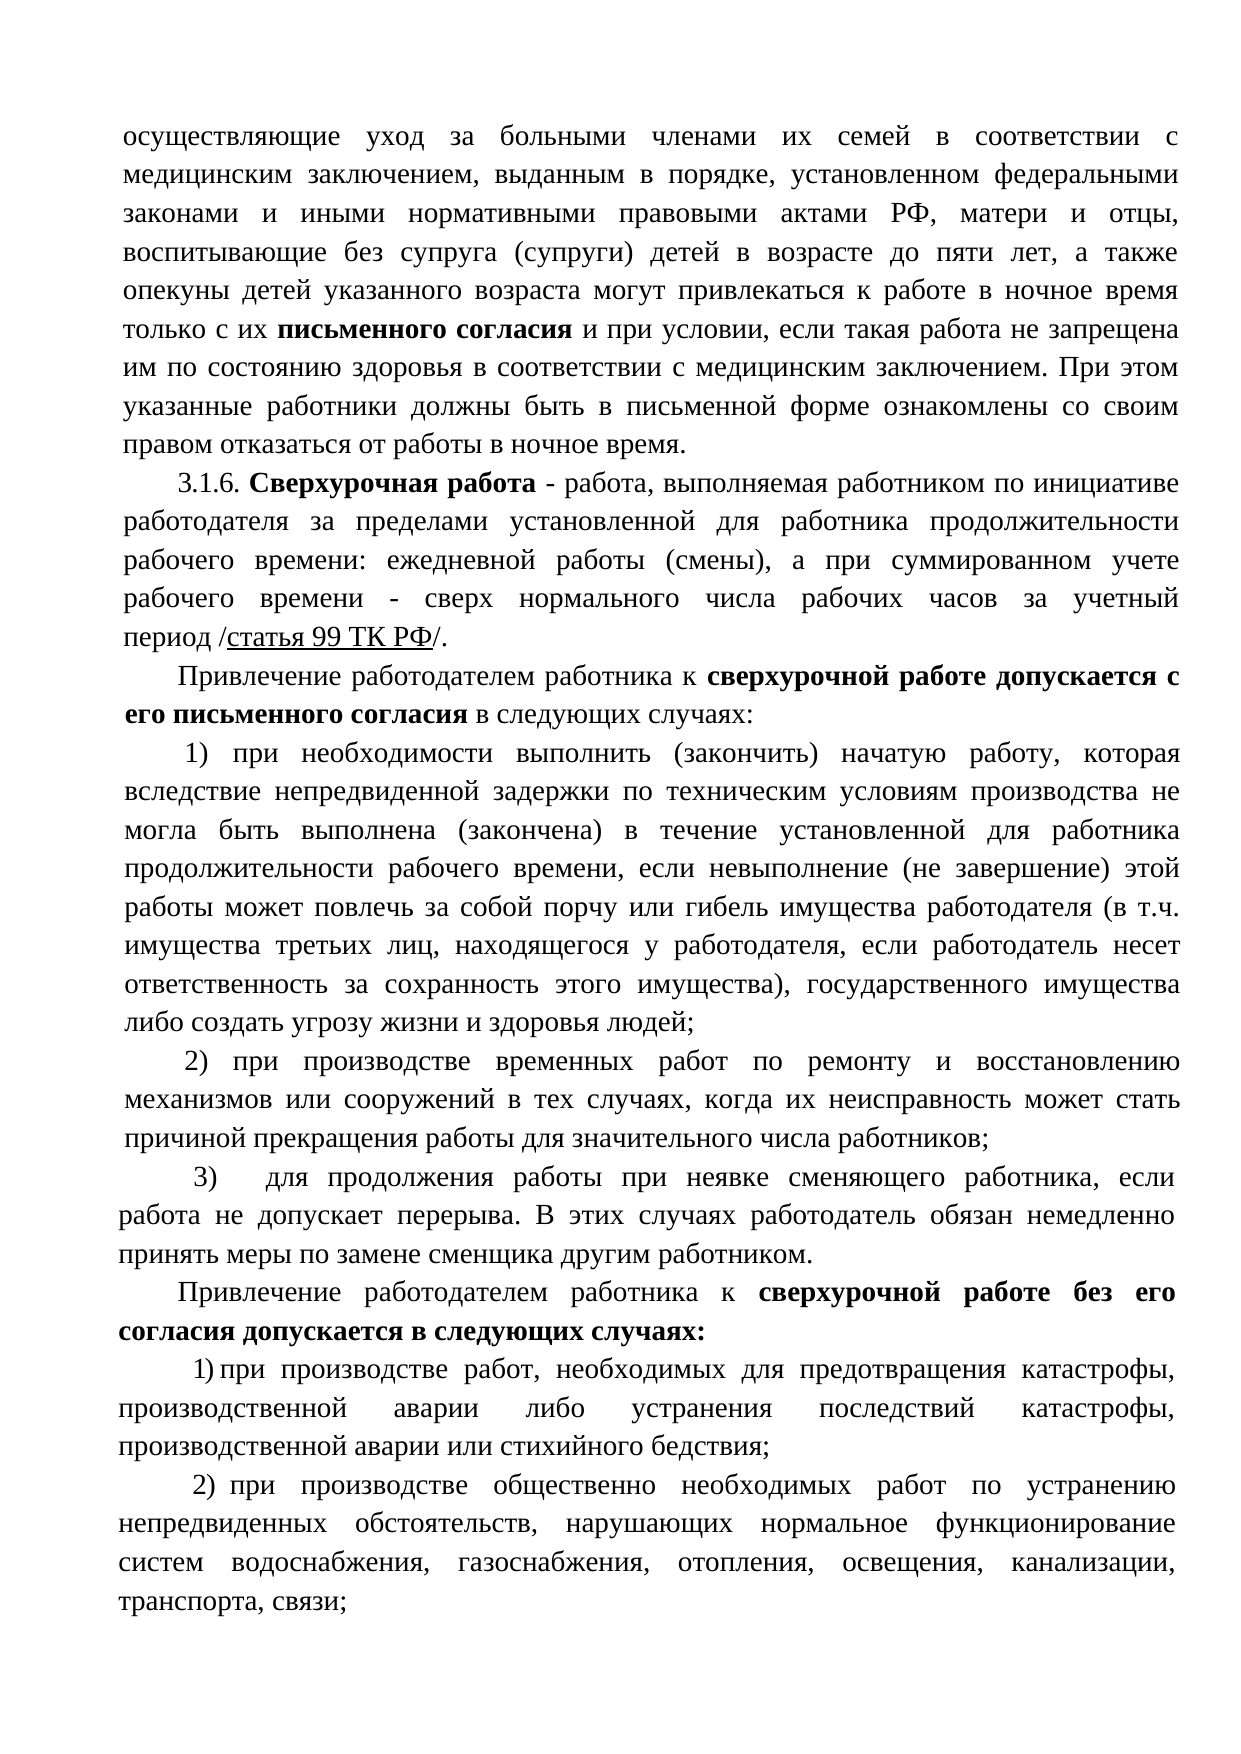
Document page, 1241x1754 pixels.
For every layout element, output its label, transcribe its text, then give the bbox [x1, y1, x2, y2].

text 1) при производстве работ, необходимых для предотвращения катастрофы, производственной аварии либо устранения последствий катастрофы, производственной аварии или стихийного бедствия; [118, 1351, 1176, 1462]
list при необходимости выполнить (закончить) начатую работу, которая вследствие непредвиденной задержки по техническим условиям производства не могла быть выполнена (закончена) в течение установленной для работника продолжительности рабочего времени, если невыполнение (не завершение) этой работы может повлечь за собой порчу или гибель имущества работодателя (в т.ч. имущества третьих лиц, находящегося у работодателя, если работодатель несет ответственность за сохранность этого имущества), государственного имущества либо создать угрозу жизни и здоровья людей; [124, 735, 1181, 1038]
text 2) при производстве общественно необходимых работ по устранению непредвиденных обстоятельств, нарушающих нормальное функционирование систем водоснабжения, газоснабжения, отопления, освещения, канализации, транспорта, связи; [118, 1467, 1177, 1616]
text Привлечение работодателем работника к сверхурочной работе без его согласия допускается в следующих случаях: [118, 1274, 1176, 1346]
text 3.1.6. Сверхурочная работа - работа, выполняемая работником по инициативе работодателя за пределами установленной для работника продолжительности рабочего времени: ежедневной работы (смены), а при суммированном учете рабочего времени - сверх нормального числа рабочих часов за учетный период /статья 99 ТК РФ/. [123, 465, 1180, 653]
list при производстве временных работ по ремонту и восстановлению механизмов или сооружений в тех случаях, когда их неисправность может стать причиной прекращения работы для значительного числа работников; [124, 1043, 1181, 1154]
list для продолжения работы при неявке сменяющего работника, если работа не допускает перерыва. В этих случаях работодатель обязан немедленно принять меры по замене сменщика другим работником. [118, 1159, 1176, 1269]
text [123, 118, 1180, 460]
text Привлечение работодателем работника к сверхурочной работе допускается с его письменного согласия в следующих случаях: [124, 658, 1180, 730]
